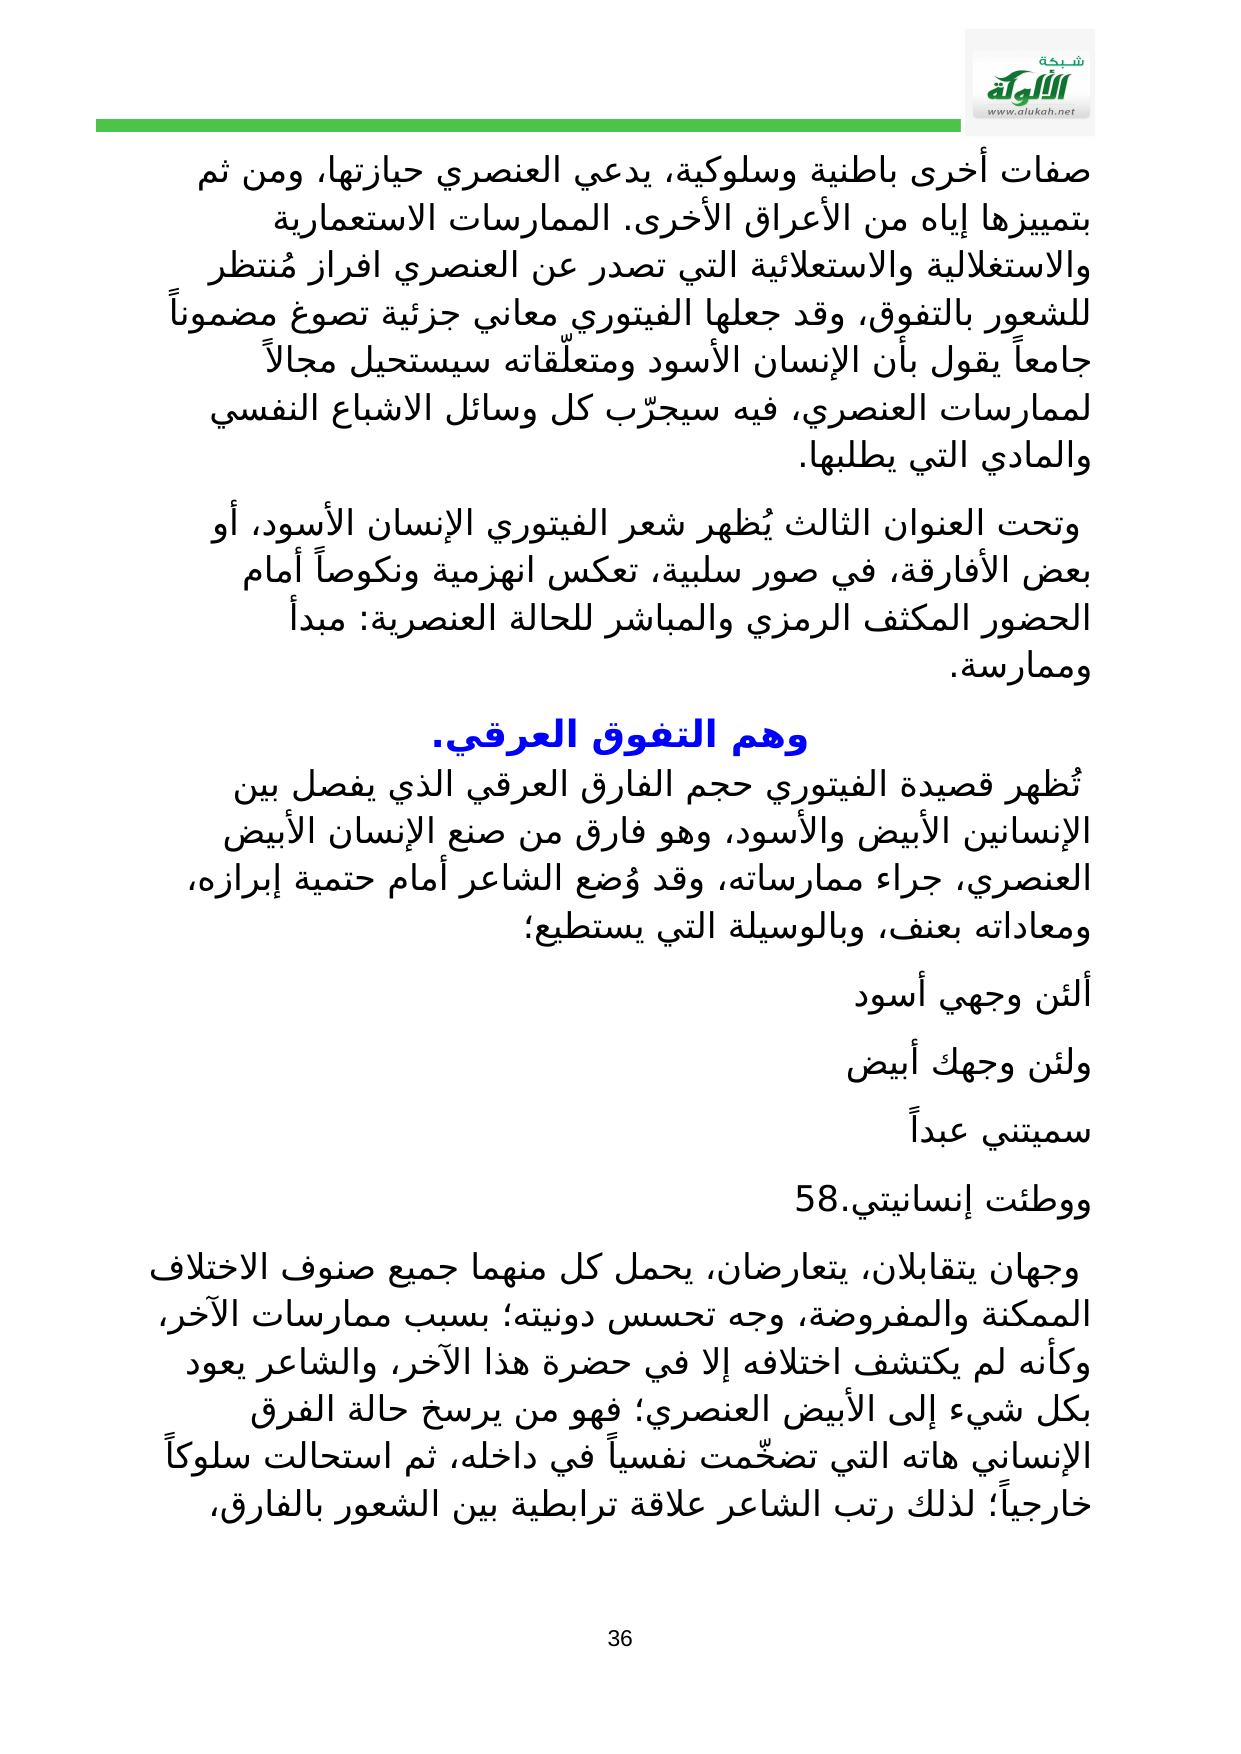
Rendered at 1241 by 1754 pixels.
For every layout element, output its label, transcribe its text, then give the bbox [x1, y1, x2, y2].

subtitle وهم التفوق العرقي. [148, 713, 1092, 757]
text ولئن وجهك أبيض [148, 1042, 1092, 1083]
text ووطئت إنسانيتي.58 [148, 1178, 1092, 1219]
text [148, 150, 1092, 476]
text تُظهر قصيدة الفيتوري حجم الفارق العرقي الذي يفصل بين الإنسانين الأبيض والأسود، وهو فارق من صنع الإنسان الأبيض العنصري، جراء ممارساته، وقد وُضع الشاعر أمام حتمية إبرازه، ومعاداته بعنف، وبالوسيلة التي يستطيع؛ [148, 763, 1092, 947]
text ألئن وجهي أسود [148, 973, 1092, 1015]
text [148, 1246, 1092, 1525]
text سميتني عبداً [148, 1110, 1092, 1151]
text وتحت العنوان الثالث يُظهر شعر الفيتوري الإنسان الأسود، أو بعض الأفارقة، في صور سلبية، تعكس انهزمية ونكوصاً أمام الحضور المكثف الرمزي والمباشر للحالة العنصرية: مبدأ وممارسة. [148, 503, 1092, 686]
